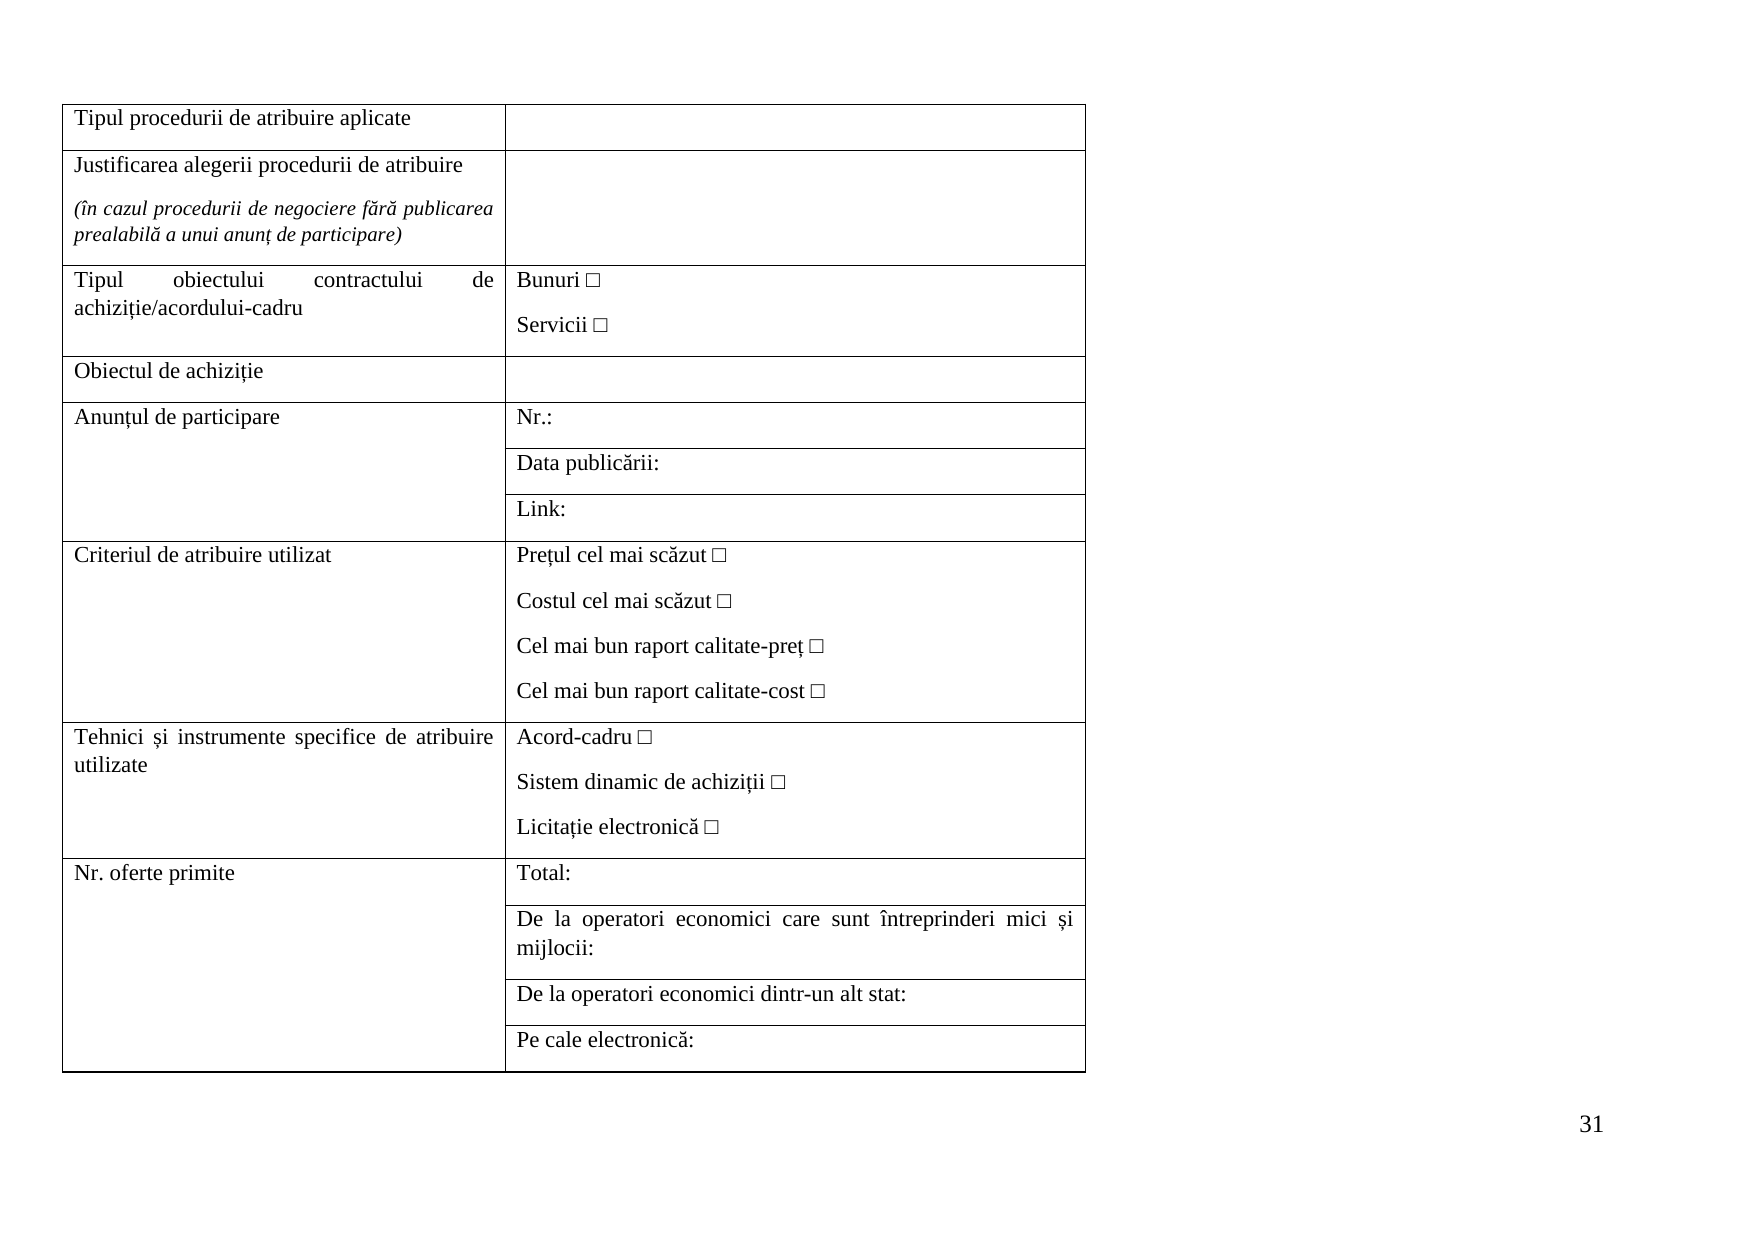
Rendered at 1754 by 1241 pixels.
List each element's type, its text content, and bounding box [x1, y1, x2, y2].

table_cell Nr. oferte primite [63, 859, 505, 1071]
table_cell Pe cale electronică: [506, 1026, 1085, 1071]
table_cell Tipul obiectului contractului de achiziție/acordului-cadru [63, 266, 505, 356]
table_cell Tehnici și instrumente specifice de atribuire utilizate [63, 723, 505, 858]
table_cell [506, 357, 1085, 402]
table_header [506, 105, 1085, 149]
table_cell Anunțul de participare [63, 403, 505, 541]
table_cell Data publicării: [506, 449, 1085, 494]
table_cell De la operatori economici dintr-un alt stat: [506, 980, 1085, 1025]
table_cell Total: [506, 859, 1085, 904]
table_cell Obiectul de achiziție [63, 357, 505, 402]
table_cell Nr.: [506, 403, 1085, 448]
table_cell Link: [506, 495, 1085, 541]
table_cell Justificarea alegerii procedurii de atribuire (în cazul procedurii de negociere fără publicarea prealabilă a unui anunț de participare) [63, 151, 505, 265]
table_cell Bunuri □ Servicii □ [506, 266, 1085, 356]
table_header Tipul procedurii de atribuire aplicate [63, 105, 505, 149]
table_cell Criteriul de atribuire utilizat [63, 542, 505, 722]
table_cell Prețul cel mai scăzut □ Costul cel mai scăzut □ Cel mai bun raport calitate-preț □ Cel mai bun raport calitate-cost □ [506, 542, 1085, 722]
table_cell De la operatori economici care sunt întreprinderi mici și mijlocii: [506, 906, 1085, 979]
table_cell Acord-cadru □ Sistem dinamic de achiziții □ Licitație electronică □ [506, 723, 1085, 858]
table_cell [506, 151, 1085, 265]
